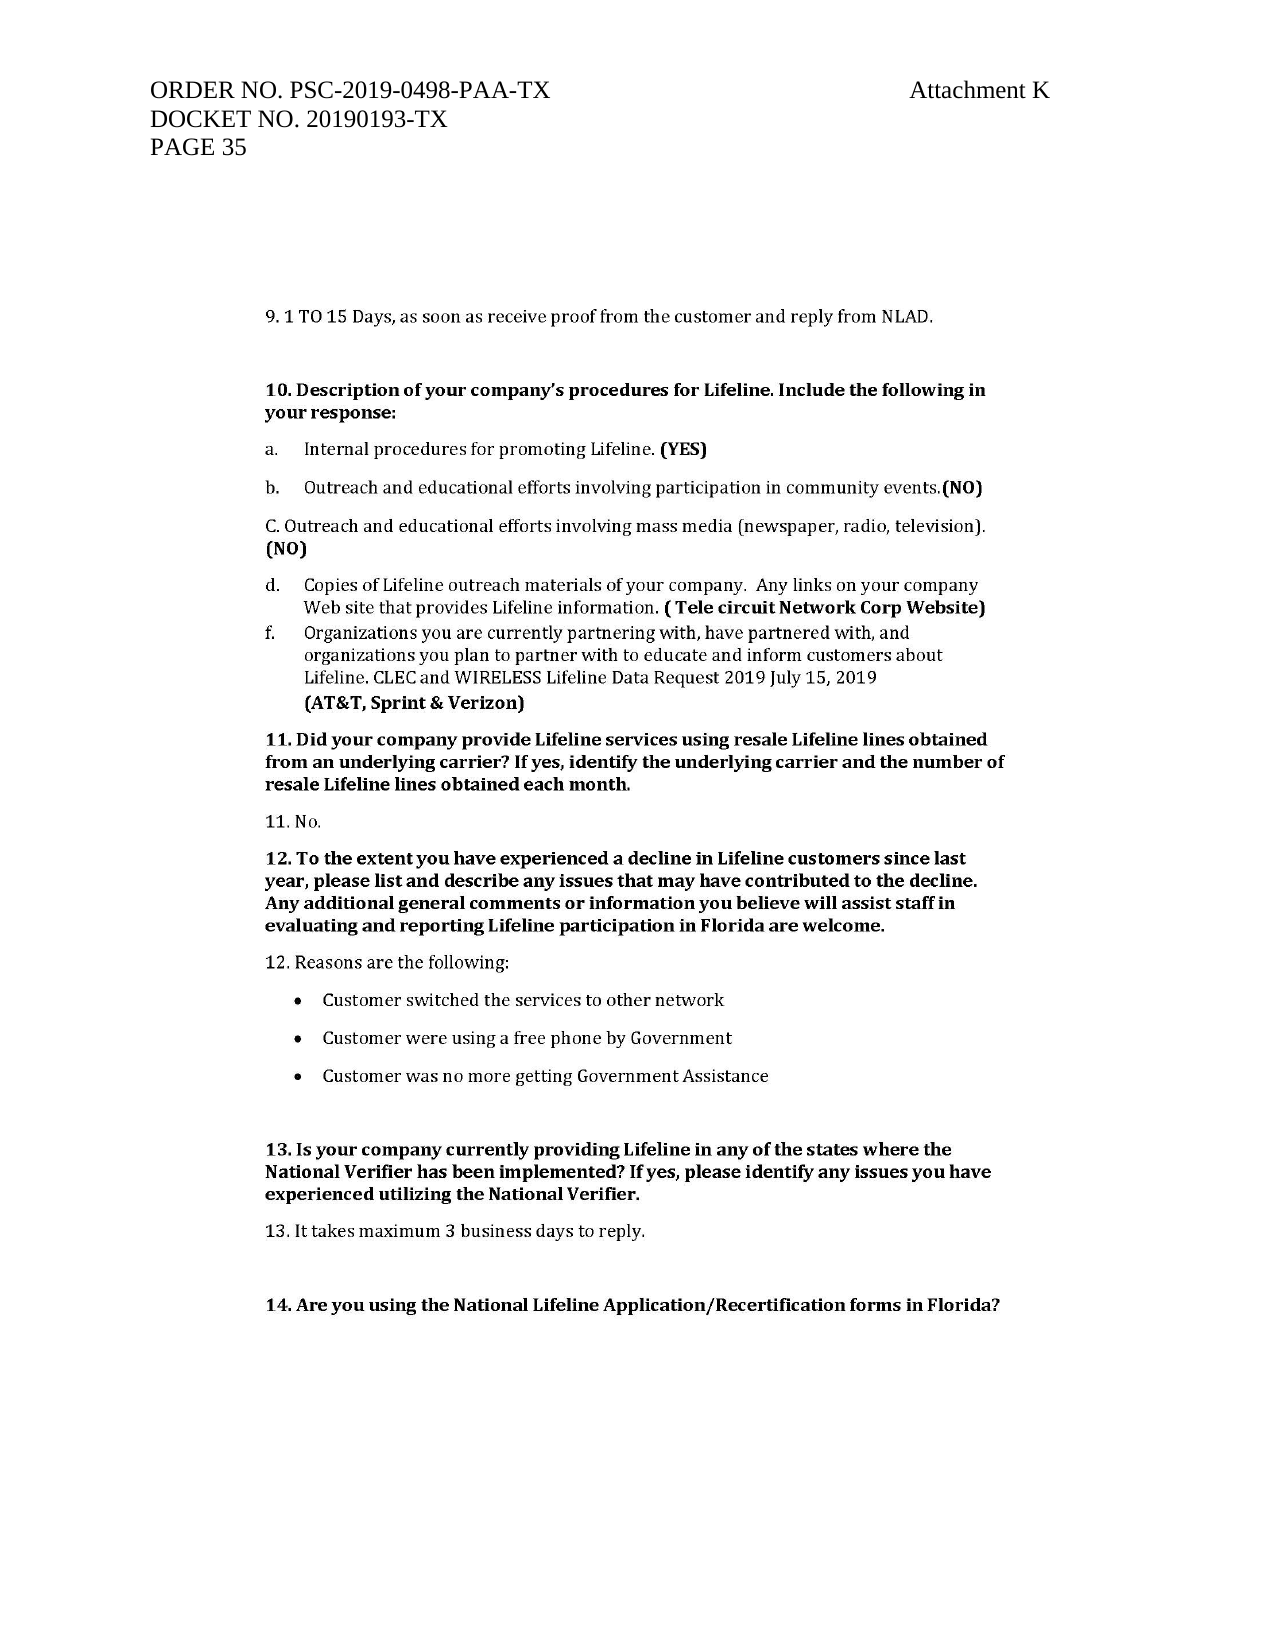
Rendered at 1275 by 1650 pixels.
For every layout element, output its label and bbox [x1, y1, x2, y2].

picture [150, 190, 1125, 1452]
